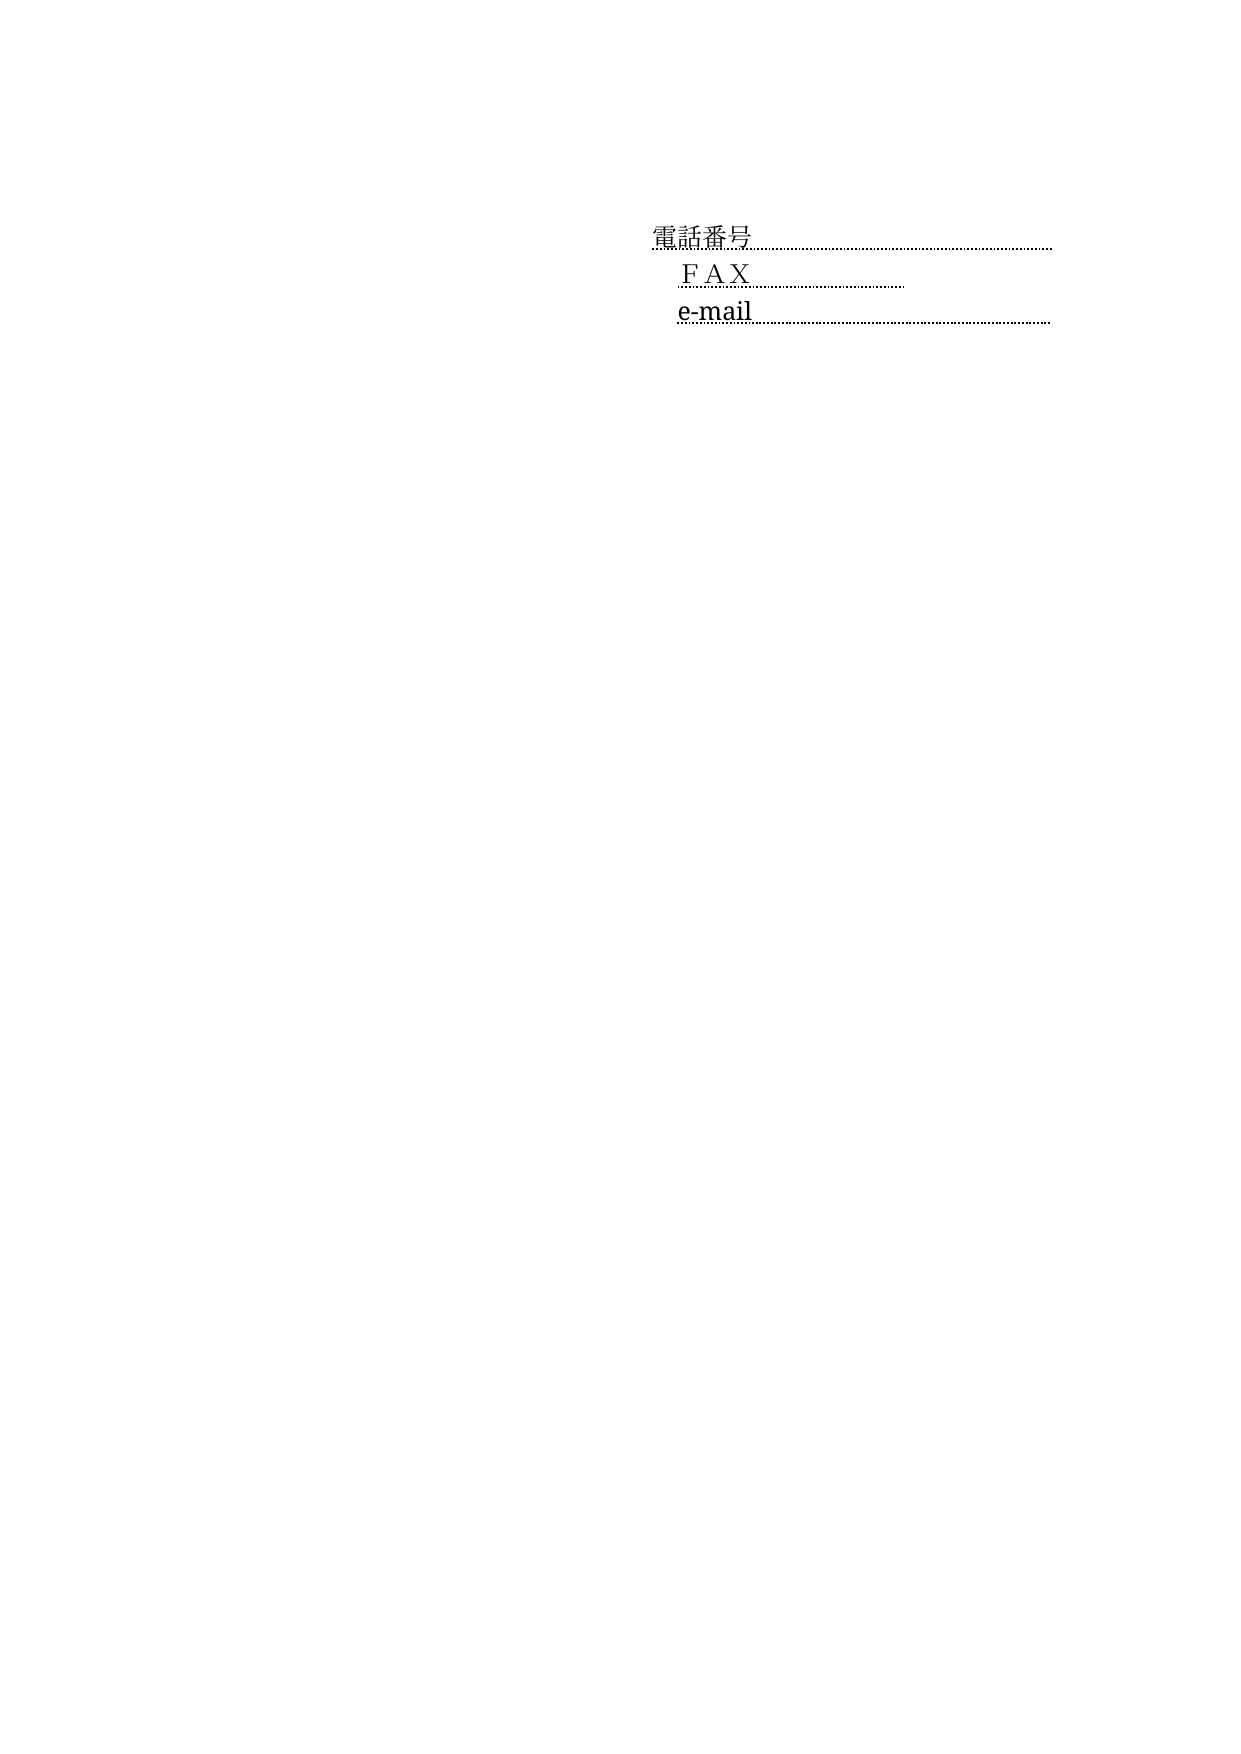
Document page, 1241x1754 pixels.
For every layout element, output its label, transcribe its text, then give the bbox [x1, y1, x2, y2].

text ＦＡＸ [177, 254, 1063, 292]
text 電話番号 [177, 217, 1063, 254]
text e-mail [177, 292, 1063, 329]
